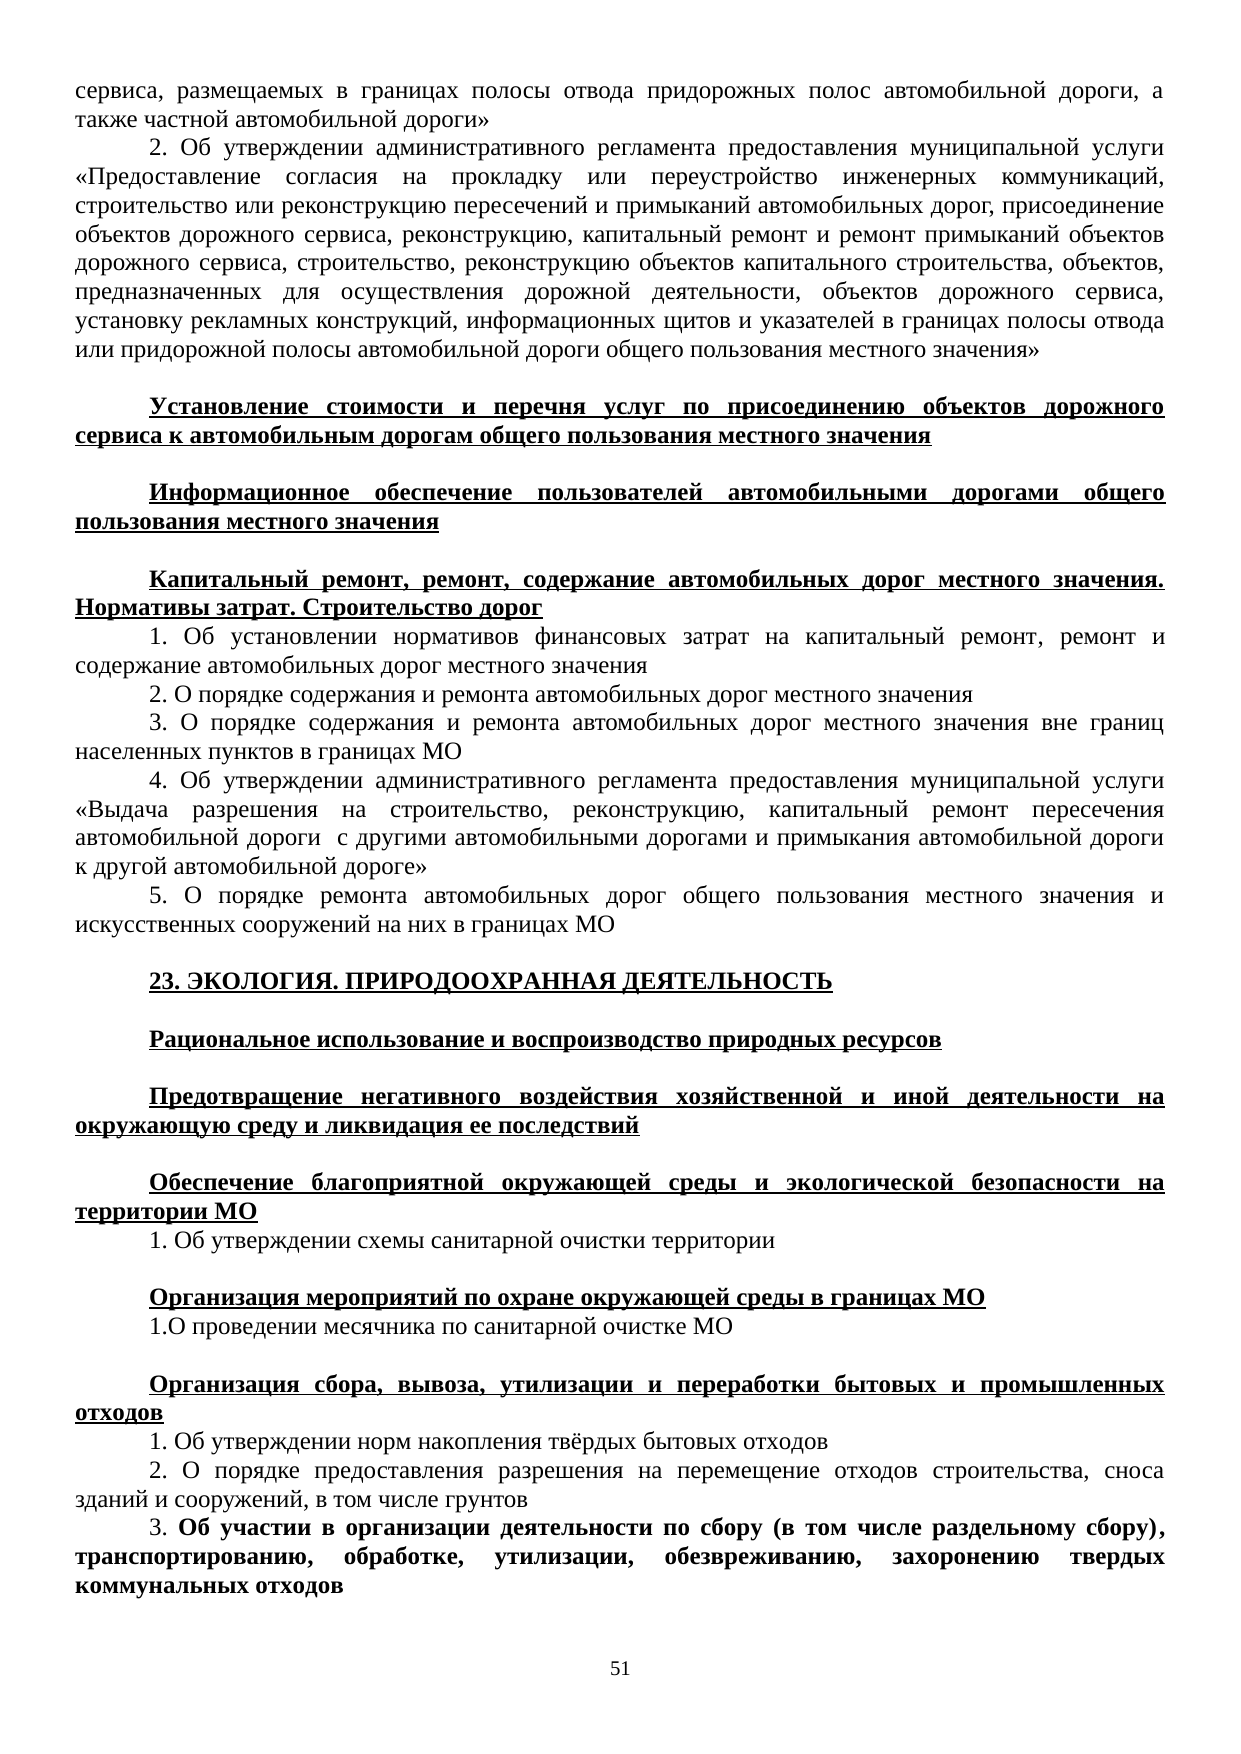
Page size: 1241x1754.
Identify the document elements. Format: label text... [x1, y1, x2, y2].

title 2. Об утверждении административного регламента предоставления муниципальной услуги «Предоставление согласия на прокладку или переустройство инженерных коммуникаций, строительство или реконструкцию пересечений и примыканий автомобильных дорог, присоединение объектов дорожного сервиса, реконструкцию, капитальный ремонт и ремонт примыканий объектов дорожного сервиса, строительство, реконструкцию объектов капитального строительства, объектов, предназначенных для осуществления дорожной деятельности, объектов дорожного сервиса, установку рекламных конструкций, информационных щитов и указателей в границах полосы отвода или придорожной полосы автомобильной дороги общего пользования местного значения» [75, 132, 1165, 362]
title 3. Об участии в организации деятельности по сбору (в том числе раздельному сбору), транспортированию, обработке, утилизации, обезвреживанию, захоронению твердых коммунальных отходов [75, 1512, 1165, 1599]
text Организация мероприятий по охране окружающей среды в границах МО [75, 1282, 1165, 1311]
title 2. О порядке содержания и ремонта автомобильных дорог местного значения [75, 679, 1165, 707]
title 2. О порядке предоставления разрешения на перемещение отходов строительства, сноса зданий и сооружений, в том числе грунтов [75, 1455, 1165, 1512]
text 1.О проведении месячника по санитарной очистке МО [75, 1311, 1165, 1340]
title 5. О порядке ремонта автомобильных дорог общего пользования местного значения и искусственных сооружений на них в границах МО [75, 880, 1165, 937]
text Предотвращение негативного воздействия хозяйственной и иной деятельности на окружающую среду и ликвидация ее последствий [75, 1081, 1165, 1139]
text Обеспечение благоприятной окружающей среды и экологической безопасности на территории МО [75, 1167, 1165, 1225]
text Рациональное использование и воспроизводство природных ресурсов [75, 1024, 1165, 1052]
title 1. Об установлении нормативов финансовых затрат на капитальный ремонт, ремонт и содержание автомобильных дорог местного значения [75, 621, 1165, 679]
title 4. Об утверждении административного регламента предоставления муниципальной услуги «Выдача разрешения на строительство, реконструкцию, капитальный ремонт пересечения автомобильной дороги с другими автомобильными дорогами и примыкания автомобильной дороги к другой автомобильной дороге» [75, 765, 1165, 880]
text 23. ЭКОЛОГИЯ. ПРИРОДООХРАННАЯ ДЕЯТЕЛЬНОСТЬ [75, 966, 1165, 995]
text Информационное обеспечение пользователей автомобильными дорогами общего пользования местного значения [75, 477, 1165, 535]
text 1. Об утверждении схемы санитарной очистки территории [75, 1225, 1165, 1254]
text Установление стоимости и перечня услуг по присоединению объектов дорожного сервиса к автомобильным дорогам общего пользования местного значения [75, 391, 1165, 449]
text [75, 75, 1165, 132]
text Капитальный ремонт, ремонт, содержание автомобильных дорог местного значения. Нормативы затрат. Строительство дорог [75, 564, 1165, 621]
text Организация сбора, вывоза, утилизации и переработки бытовых и промышленных отходов [75, 1369, 1165, 1426]
text 1. Об утверждении норм накопления твёрдых бытовых отходов [75, 1426, 1165, 1455]
title 3. О порядке содержания и ремонта автомобильных дорог местного значения вне границ населенных пунктов в границах МО [75, 707, 1165, 765]
